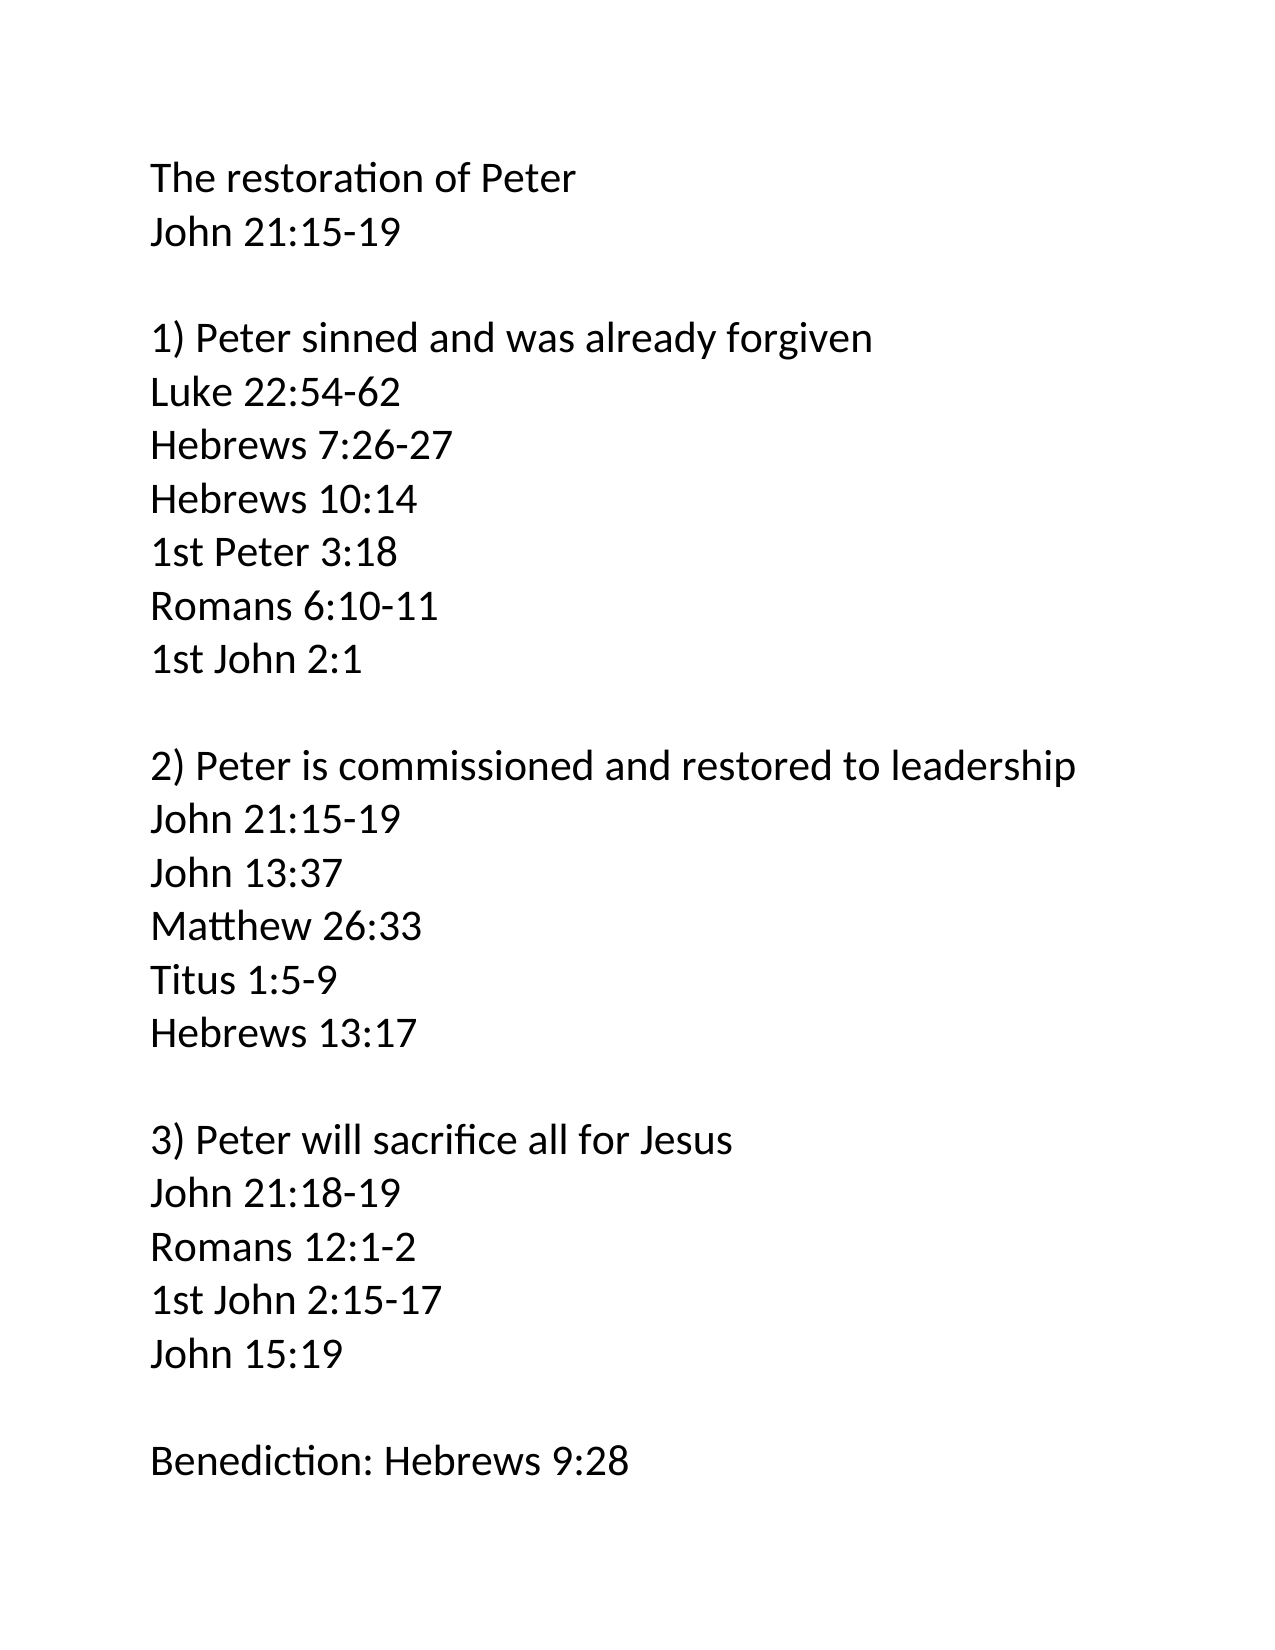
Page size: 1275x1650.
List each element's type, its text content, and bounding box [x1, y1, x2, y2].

text 3) Peter will sacrifice all for Jesus [150, 1112, 1125, 1165]
text Hebrews 7:26-27 [150, 417, 1125, 471]
text 1st John 2:15-17 [150, 1272, 1125, 1326]
text Romans 12:1-2 [150, 1219, 1125, 1272]
text Benediction: Hebrews 9:28 [150, 1432, 1125, 1486]
text Hebrews 13:17 [150, 1005, 1125, 1058]
text John 15:19 [150, 1326, 1125, 1379]
text John 21:15-19 [150, 203, 1125, 257]
text Romans 6:10-11 [150, 577, 1125, 631]
text John 13:37 [150, 845, 1125, 898]
text 2) Peter is commissioned and restored to leadership [150, 738, 1125, 791]
text 1st Peter 3:18 [150, 524, 1125, 577]
text 1) Peter sinned and was already forgiven [150, 310, 1125, 364]
text Matthew 26:33 [150, 898, 1125, 952]
text John 21:18-19 [150, 1165, 1125, 1219]
text The restoration of Peter [150, 150, 1125, 203]
text Hebrews 10:14 [150, 471, 1125, 524]
text John 21:15-19 [150, 791, 1125, 845]
text 1st John 2:1 [150, 631, 1125, 684]
text Luke 22:54-62 [150, 364, 1125, 417]
text Titus 1:5-9 [150, 952, 1125, 1005]
